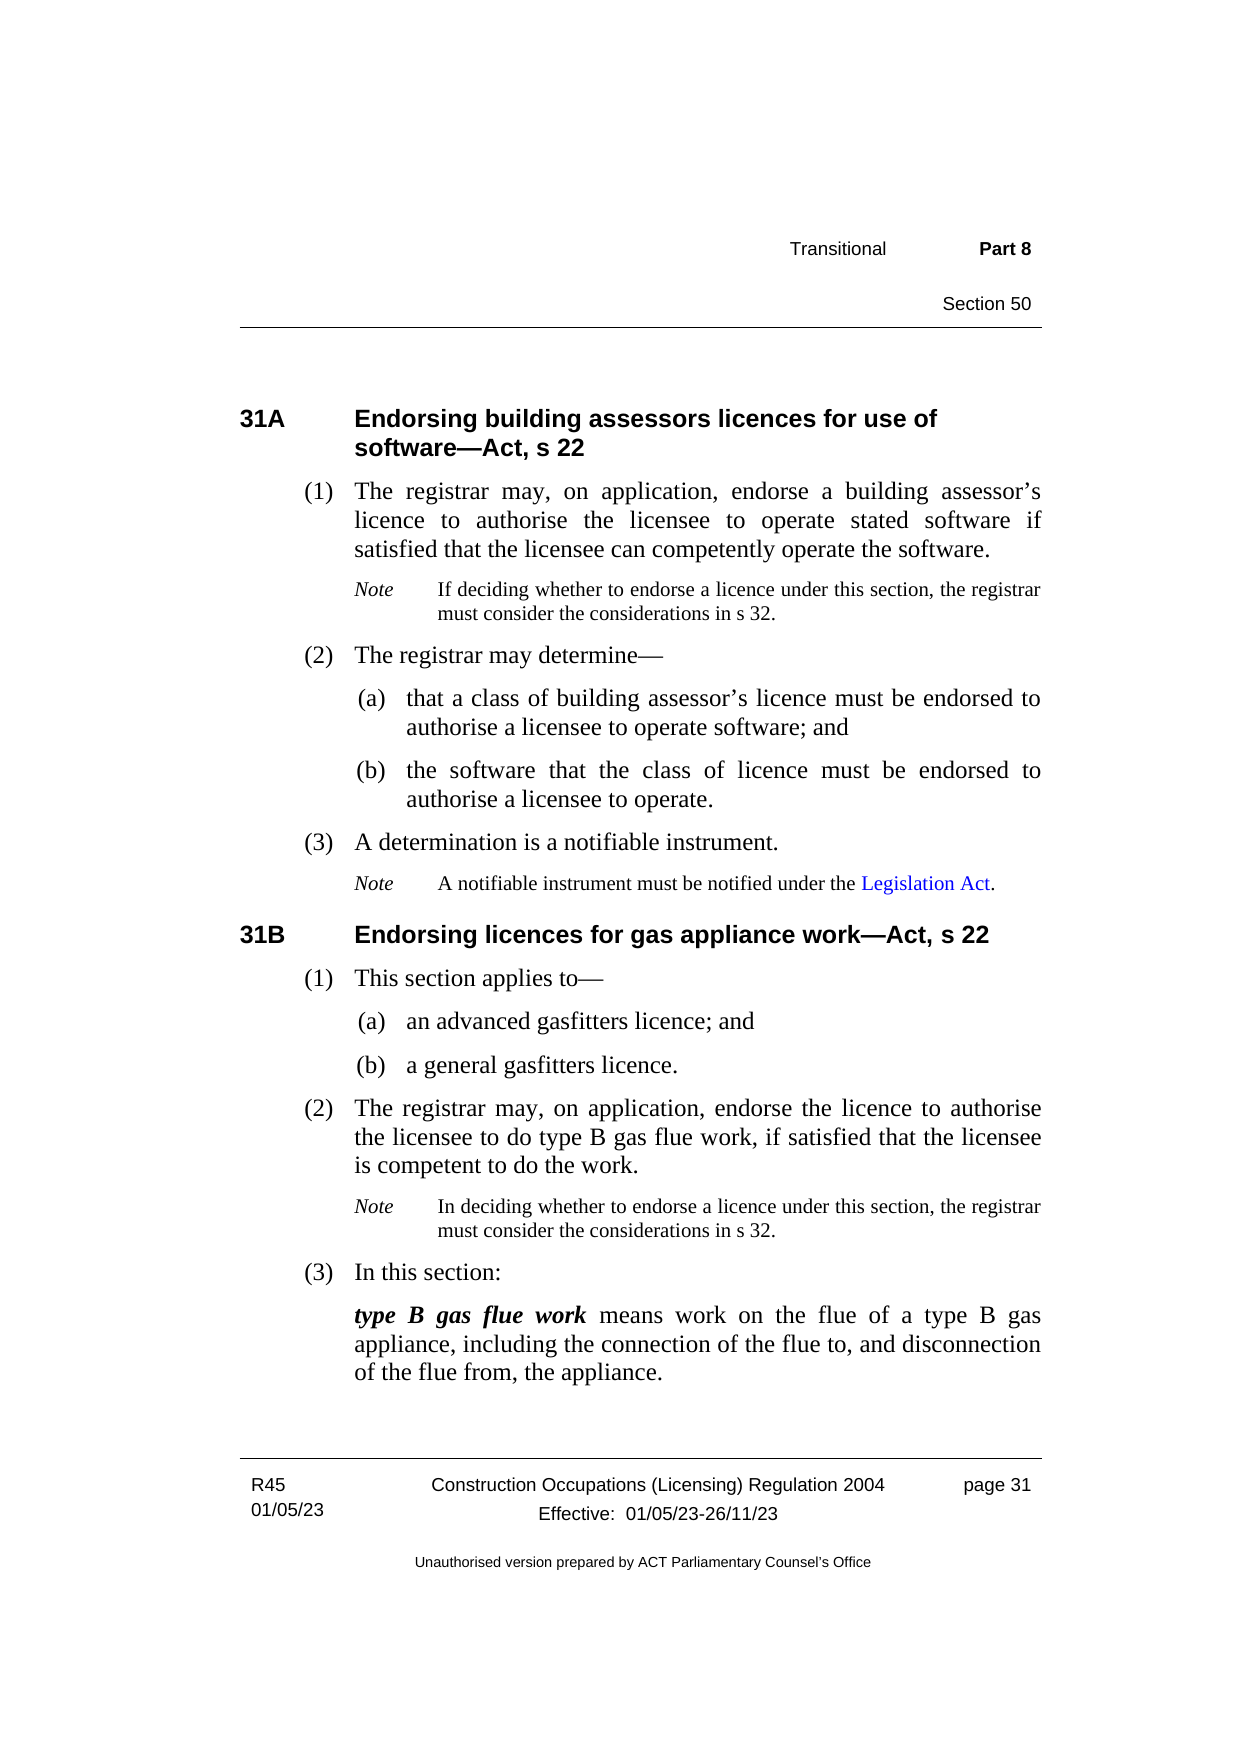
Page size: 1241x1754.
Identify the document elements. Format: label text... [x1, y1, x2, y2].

text type B gas flue work means work on the flue of a type B gas appliance, including the connection of the flue to, and disconnection of the flue from, the appliance. [354, 1300, 1042, 1386]
text 31B Endorsing licences for gas appliance work—Act, s 22 [239, 920, 1042, 948]
text (1) The registrar may, on application, endorse a building assessor’s licence to authorise the licensee to operate stated software if satisfied that the licensee can competently operate the software. [239, 476, 1042, 562]
text (b) the software that the class of licence must be endorsed to authorise a licensee to operate. [239, 755, 1042, 813]
text (2) The registrar may determine— [239, 640, 1042, 668]
text (3) In this section: [239, 1257, 1042, 1285]
text Note A notifiable instrument must be notified under the Legislation Act. [354, 871, 1042, 895]
text Note In deciding whether to endorse a licence under this section, the registrar must consider the considerations in s 32. [354, 1194, 1042, 1242]
text (1) This section applies to— [239, 963, 1042, 992]
text (3) A determination is a notifiable instrument. [239, 827, 1042, 856]
text Note If deciding whether to endorse a licence under this section, the registrar must consider the considerations in s 32. [354, 577, 1042, 625]
text 31A Endorsing building assessors licences for use of software—Act, s 22 [239, 404, 1042, 462]
text (2) The registrar may, on application, endorse the licence to authorise the licensee to do type B gas flue work, if satisfied that the licensee is competent to do the work. [239, 1093, 1042, 1179]
text (a) an advanced gasfitters licence; and [239, 1006, 1042, 1035]
text (a) that a class of building assessor’s licence must be endorsed to authorise a licensee to operate software; and [239, 683, 1042, 741]
text (b) a general gasfitters licence. [239, 1050, 1042, 1078]
